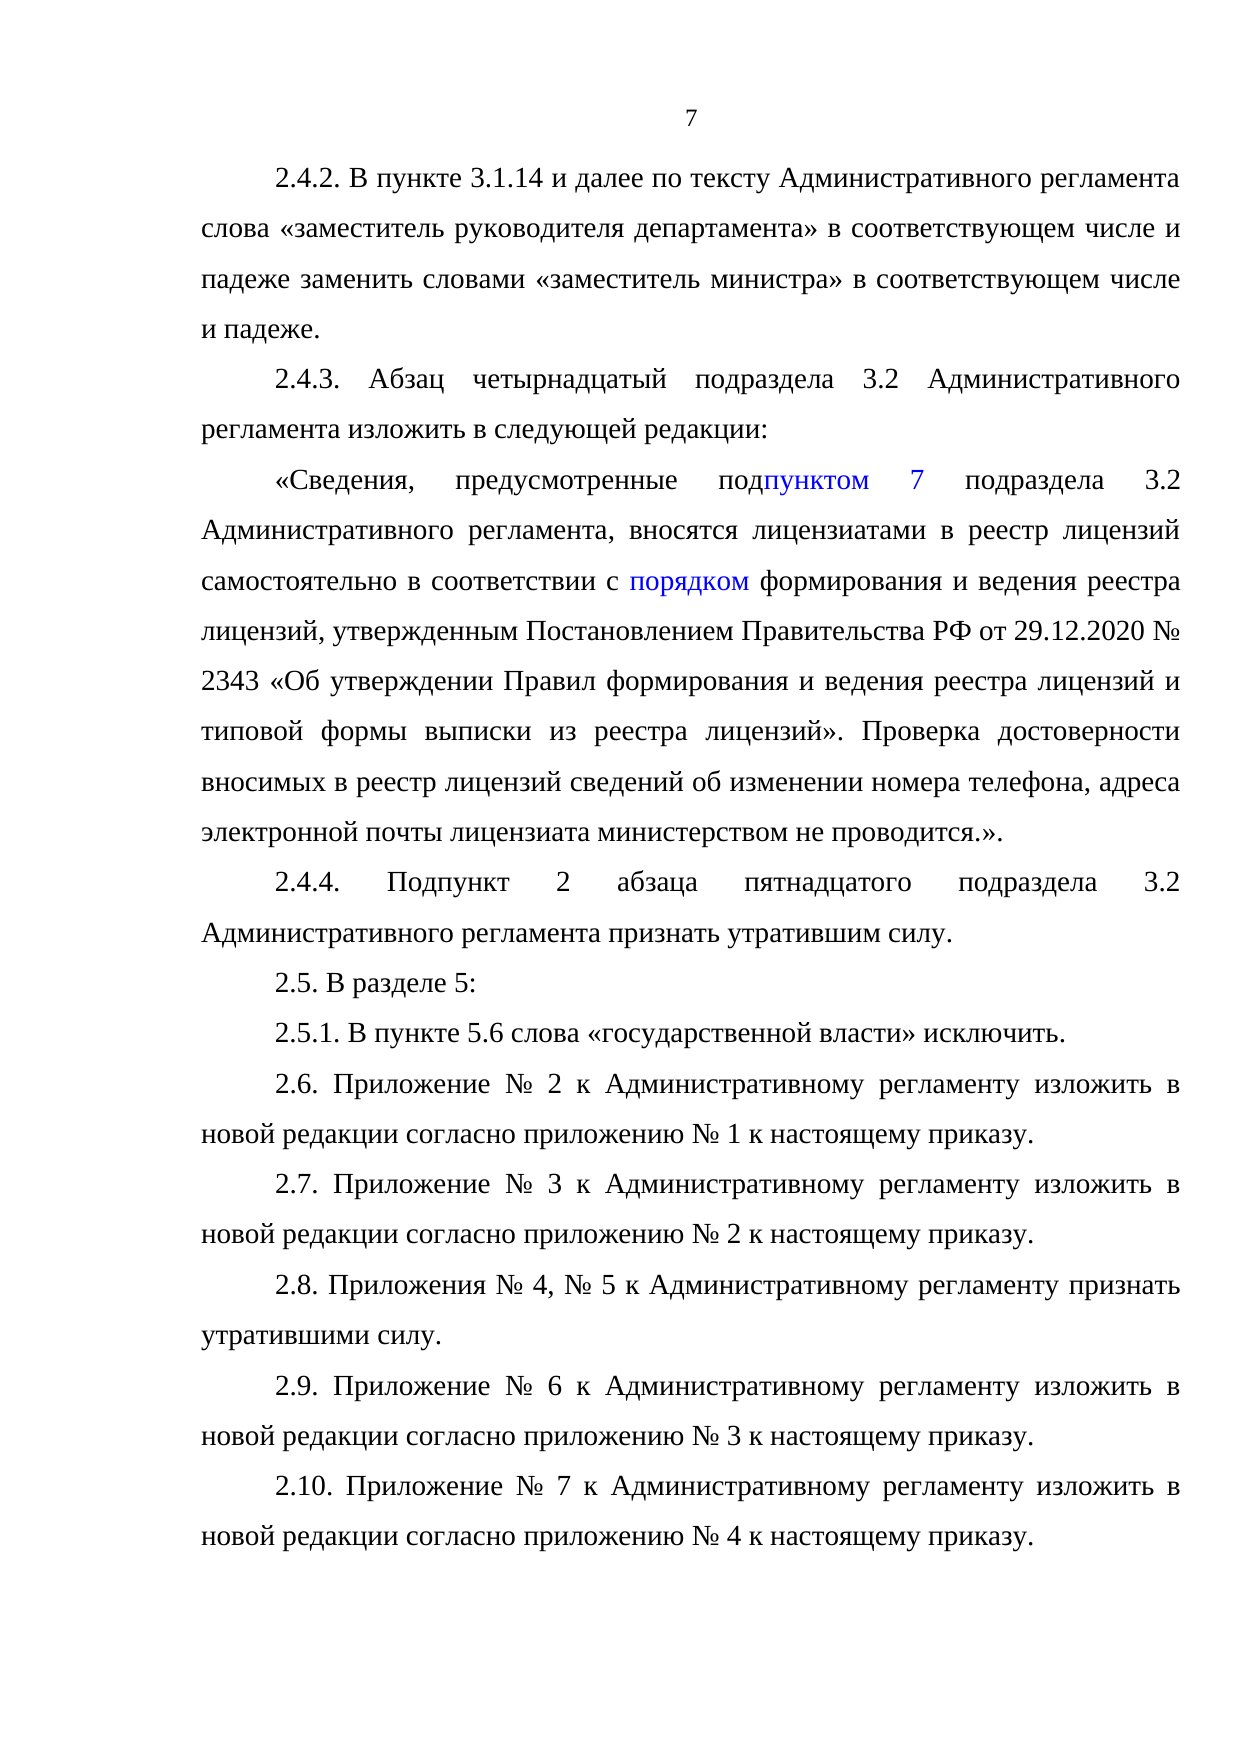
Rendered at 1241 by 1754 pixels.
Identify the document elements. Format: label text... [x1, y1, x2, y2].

text 2.5.1. В пункте 5.6 слова «государственной власти» исключить. [201, 1015, 1181, 1049]
text 2.5. В разделе 5: [201, 965, 1181, 999]
text 2.6. Приложение № 2 к Административному регламенту изложить в новой редакции согласно приложению № 1 к настоящему приказу. [201, 1066, 1181, 1149]
text 2.8. Приложения № 4, № 5 к Административному регламенту признать утратившими силу. [201, 1267, 1181, 1351]
text «Сведения, предусмотренные подпунктом 7 подраздела 3.2 Административного регламента, вносятся лицензиатами в реестр лицензий самостоятельно в соответствии с порядком формирования и ведения реестра лицензий, утвержденным Постановлением Правительства РФ от 29.12.2020 № 2343 «Об утверждении Правил формирования и ведения реестра лицензий и типовой формы выписки из реестра лицензий». Проверка достоверности вносимых в реестр лицензий сведений об изменении номера телефона, адреса электронной почты лицензиата министерством не проводится.». [201, 462, 1181, 848]
text 2.4.3. Абзац четырнадцатый подраздела 3.2 Административного регламента изложить в следующей редакции: [201, 361, 1181, 445]
text 2.4.2. В пункте 3.1.14 и далее по тексту Административного регламента слова «заместитель руководителя департамента» в соответствующем числе и падеже заменить словами «заместитель министра» в соответствующем числе и падеже. [201, 160, 1181, 344]
text 2.9. Приложение № 6 к Административному регламенту изложить в новой редакции согласно приложению № 3 к настоящему приказу. [201, 1368, 1181, 1451]
text 2.10. Приложение № 7 к Административному регламенту изложить в новой редакции согласно приложению № 4 к настоящему приказу. [201, 1468, 1181, 1552]
text 2.7. Приложение № 3 к Административному регламенту изложить в новой редакции согласно приложению № 2 к настоящему приказу. [201, 1166, 1181, 1250]
text 2.4.4. Подпункт 2 абзаца пятнадцатого подраздела 3.2 Административного регламента признать утратившим силу. [201, 864, 1181, 948]
